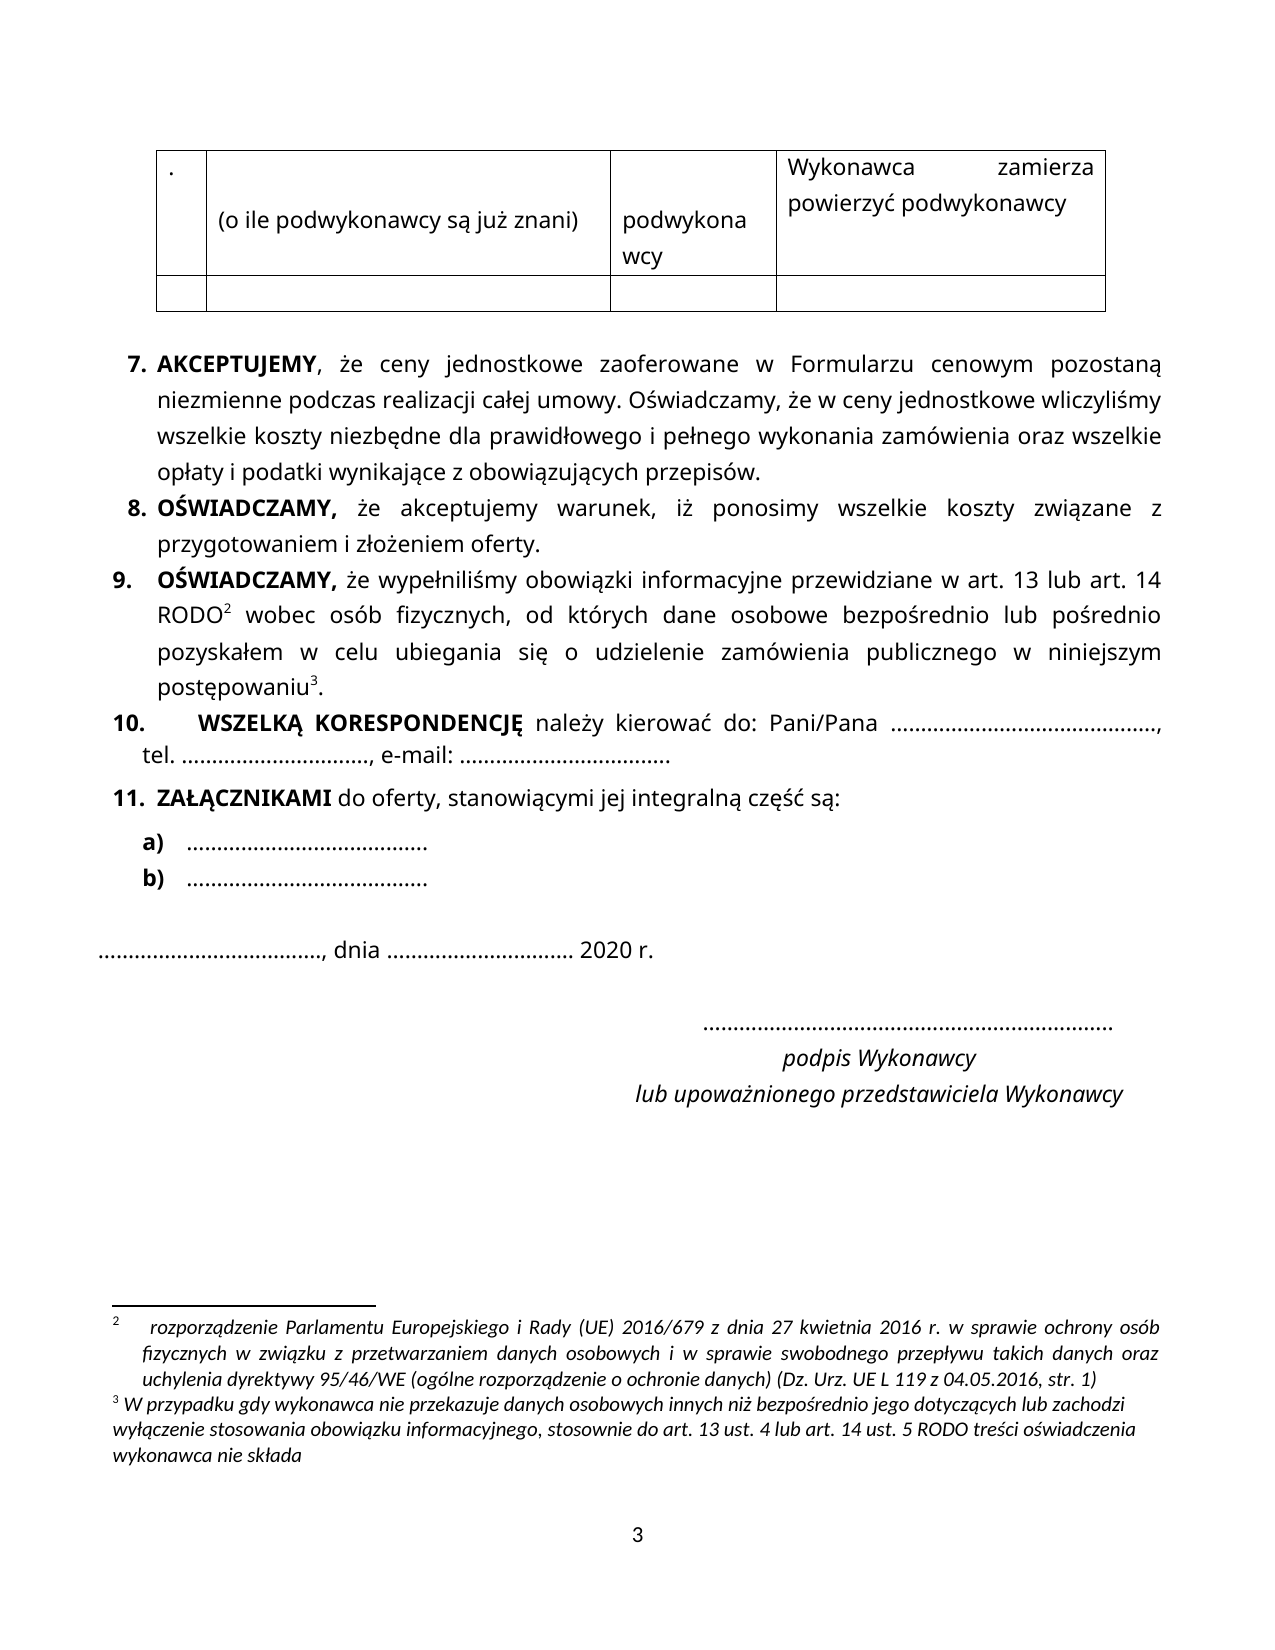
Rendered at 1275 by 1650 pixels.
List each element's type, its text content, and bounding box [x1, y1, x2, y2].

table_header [207, 151, 610, 275]
list OŚWIADCZAMY, że akceptujemy warunek, iż ponosimy wszelkie koszty związane z przygotowaniem i złożeniem oferty. [127, 492, 1162, 559]
list …………………………………. [142, 826, 1162, 857]
text ………………………………………………………….. [644, 1006, 1162, 1037]
text podpis Wykonawcy [112, 1042, 1162, 1073]
table_cell [207, 276, 610, 311]
list WSZELKĄ KORESPONDENCJĘ należy kierować do: Pani/Pana …………………………………….., tel. …………………………., e-mail: …………………………….. [112, 707, 1162, 770]
table_header Lp. [157, 151, 206, 275]
text lub upoważnionego przedstawiciela Wykonawcy [112, 1078, 1162, 1109]
text ………………………………., dnia …………………………. 2020 r. [98, 934, 1162, 965]
table_cell [157, 276, 206, 311]
list …………………………………. [142, 862, 1162, 893]
list ZAŁĄCZNIKAMI do oferty, stanowiącymi jej integralną część są: [112, 782, 1162, 813]
table_cell [611, 276, 776, 311]
table_cell [777, 276, 1105, 311]
table_header Adres podwykonawcy [611, 151, 776, 275]
list OŚWIADCZAMY, że wypełniliśmy obowiązki informacyjne przewidziane w art. 13 lub art. 14 RODO wobec osób fizycznych, od których dane osobowe bezpośrednio lub pośrednio pozyskałem w celu ubiegania się o udzielenie zamówienia publicznego w niniejszym postępowaniu. [112, 563, 1162, 703]
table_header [777, 151, 1105, 275]
list AKCEPTUJEMY, że ceny jednostkowe zaoferowane w Formularzu cenowym pozostaną niezmienne podczas realizacji całej umowy. Oświadczamy, że w ceny jednostkowe wliczyliśmy wszelkie koszty niezbędne dla prawidłowego i pełnego wykonania zamówienia oraz wszelkie opłaty i podatki wynikające z obowiązujących przepisów. [127, 348, 1162, 487]
